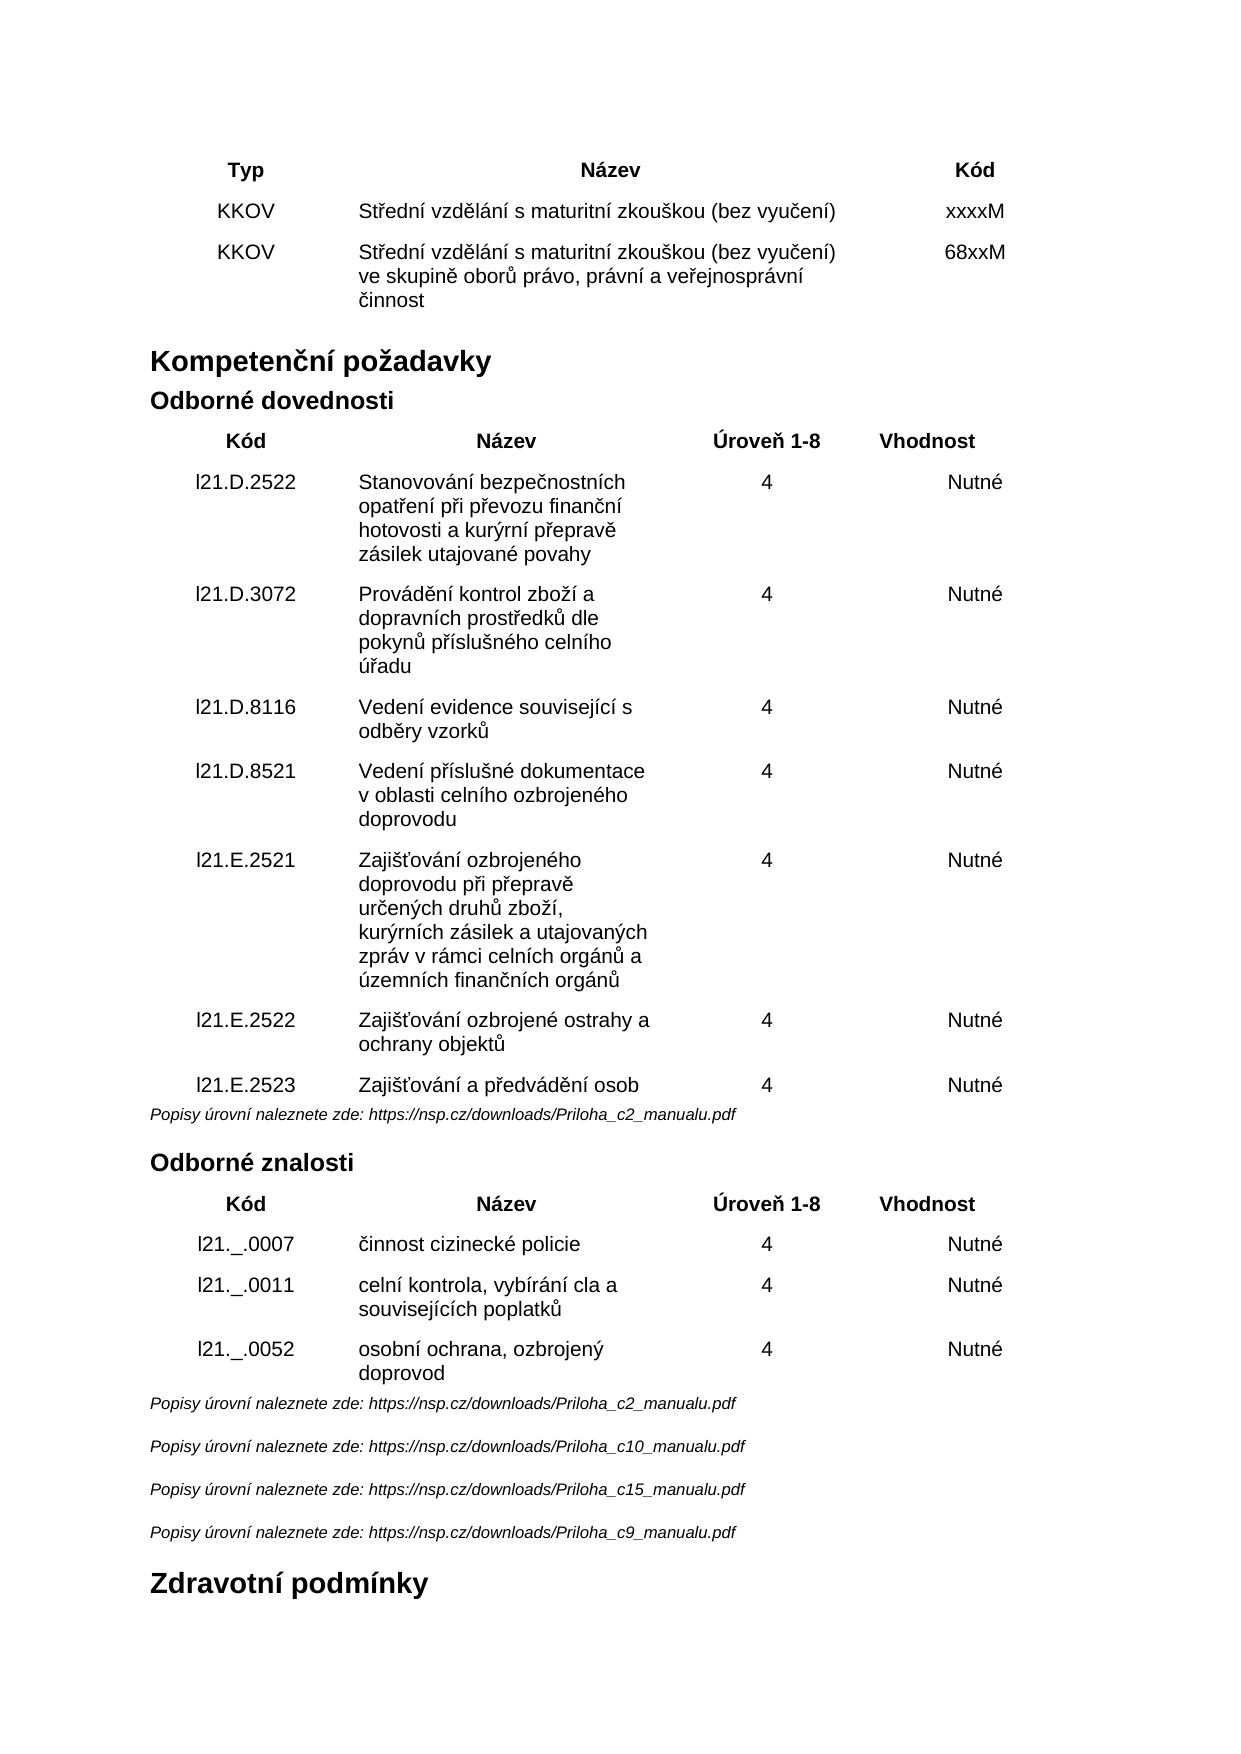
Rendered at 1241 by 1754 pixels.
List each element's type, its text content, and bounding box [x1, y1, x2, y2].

table_cell xxxxM [871, 191, 1079, 231]
table_cell Zajišťování ozbrojeného doprovodu při přepravě určených druhů zboží, kurýrních zásilek a utajovaných zpráv v rámci celních orgánů a územních finančních orgánů [350, 839, 662, 1000]
table_cell 4 [663, 461, 871, 574]
table_cell Střední vzdělání s maturitní zkouškou (bez vyučení) ve skupině oborů právo, právní a veřejnosprávní činnost [350, 231, 871, 320]
table_cell 4 [663, 686, 871, 751]
text Popisy úrovní naleznete zde: https://nsp.cz/downloads/Priloha_c9_manualu.pdf [150, 1523, 1090, 1542]
table_cell 4 [663, 751, 871, 839]
table_cell 4 [663, 574, 871, 686]
table_cell Nutné [871, 1064, 1079, 1105]
table_header Úroveň 1-8 [663, 1183, 871, 1224]
table_cell Vedení evidence související s odběry vzorků [350, 686, 662, 751]
table_cell Nutné [871, 461, 1079, 574]
table_cell Nutné [871, 1329, 1079, 1393]
table_cell Střední vzdělání s maturitní zkouškou (bez vyučení) [350, 191, 871, 231]
table_header Úroveň 1-8 [663, 421, 871, 461]
table_cell Nutné [871, 751, 1079, 839]
table_cell KKOV [142, 191, 350, 231]
table_cell l21.E.2522 [142, 1000, 350, 1064]
subtitle Zdravotní podmínky [150, 1566, 1090, 1599]
table_cell Provádění kontrol zboží a dopravních prostředků dle pokynů příslušného celního úřadu [350, 574, 662, 686]
table_cell celní kontrola, vybírání cla a souvisejících poplatků [350, 1264, 662, 1329]
table_header Kód [871, 150, 1079, 191]
table_cell 4 [663, 1264, 871, 1329]
table_cell l21.D.8521 [142, 751, 350, 839]
table_cell 4 [663, 1224, 871, 1264]
table_cell l21.D.3072 [142, 574, 350, 686]
subtitle Odborné dovednosti [150, 386, 1090, 414]
table_cell Zajišťování ozbrojené ostrahy a ochrany objektů [350, 1000, 662, 1064]
table_cell 68xxM [871, 231, 1079, 320]
table_cell Nutné [871, 574, 1079, 686]
table_header Název [350, 150, 871, 191]
table_header Název [350, 1183, 662, 1224]
table_cell Zajišťování a předvádění osob [350, 1064, 662, 1105]
table_cell l21.E.2523 [142, 1064, 350, 1105]
table_cell Nutné [871, 1224, 1079, 1264]
table_cell l21.D.8116 [142, 686, 350, 751]
table_cell Vedení příslušné dokumentace v oblasti celního ozbrojeného doprovodu [350, 751, 662, 839]
table_header Vhodnost [871, 1183, 1079, 1224]
table_cell Stanovování bezpečnostních opatření při převozu finanční hotovosti a kurýrní přepravě zásilek utajované povahy [350, 461, 662, 574]
table_header Název [350, 421, 662, 461]
table_cell l21._.0007 [142, 1224, 350, 1264]
table_cell l21._.0011 [142, 1264, 350, 1329]
table_cell 4 [663, 1000, 871, 1064]
table_cell 4 [663, 1329, 871, 1393]
table_cell Nutné [871, 1000, 1079, 1064]
table_header Kód [142, 1183, 350, 1224]
table_cell Nutné [871, 686, 1079, 751]
table_header Kód [142, 421, 350, 461]
table_cell činnost cizinecké policie [350, 1224, 662, 1264]
table_cell l21.D.2522 [142, 461, 350, 574]
text Popisy úrovní naleznete zde: https://nsp.cz/downloads/Priloha_c10_manualu.pdf [150, 1437, 1090, 1456]
table_header Vhodnost [871, 421, 1079, 461]
table_cell KKOV [142, 231, 350, 320]
table_cell osobní ochrana, ozbrojený doprovod [350, 1329, 662, 1393]
subtitle Odborné znalosti [150, 1148, 1090, 1177]
text Popisy úrovní naleznete zde: https://nsp.cz/downloads/Priloha_c2_manualu.pdf [150, 1105, 1090, 1124]
table_cell Nutné [871, 839, 1079, 1000]
table_cell 4 [663, 1064, 871, 1105]
table_header Typ [142, 150, 350, 191]
text Popisy úrovní naleznete zde: https://nsp.cz/downloads/Priloha_c15_manualu.pdf [150, 1480, 1090, 1499]
subtitle Kompetenční požadavky [150, 344, 1090, 377]
table_cell Nutné [871, 1264, 1079, 1329]
text Popisy úrovní naleznete zde: https://nsp.cz/downloads/Priloha_c2_manualu.pdf [150, 1393, 1090, 1413]
table_cell l21._.0052 [142, 1329, 350, 1393]
table_cell l21.E.2521 [142, 839, 350, 1000]
table_cell 4 [663, 839, 871, 1000]
